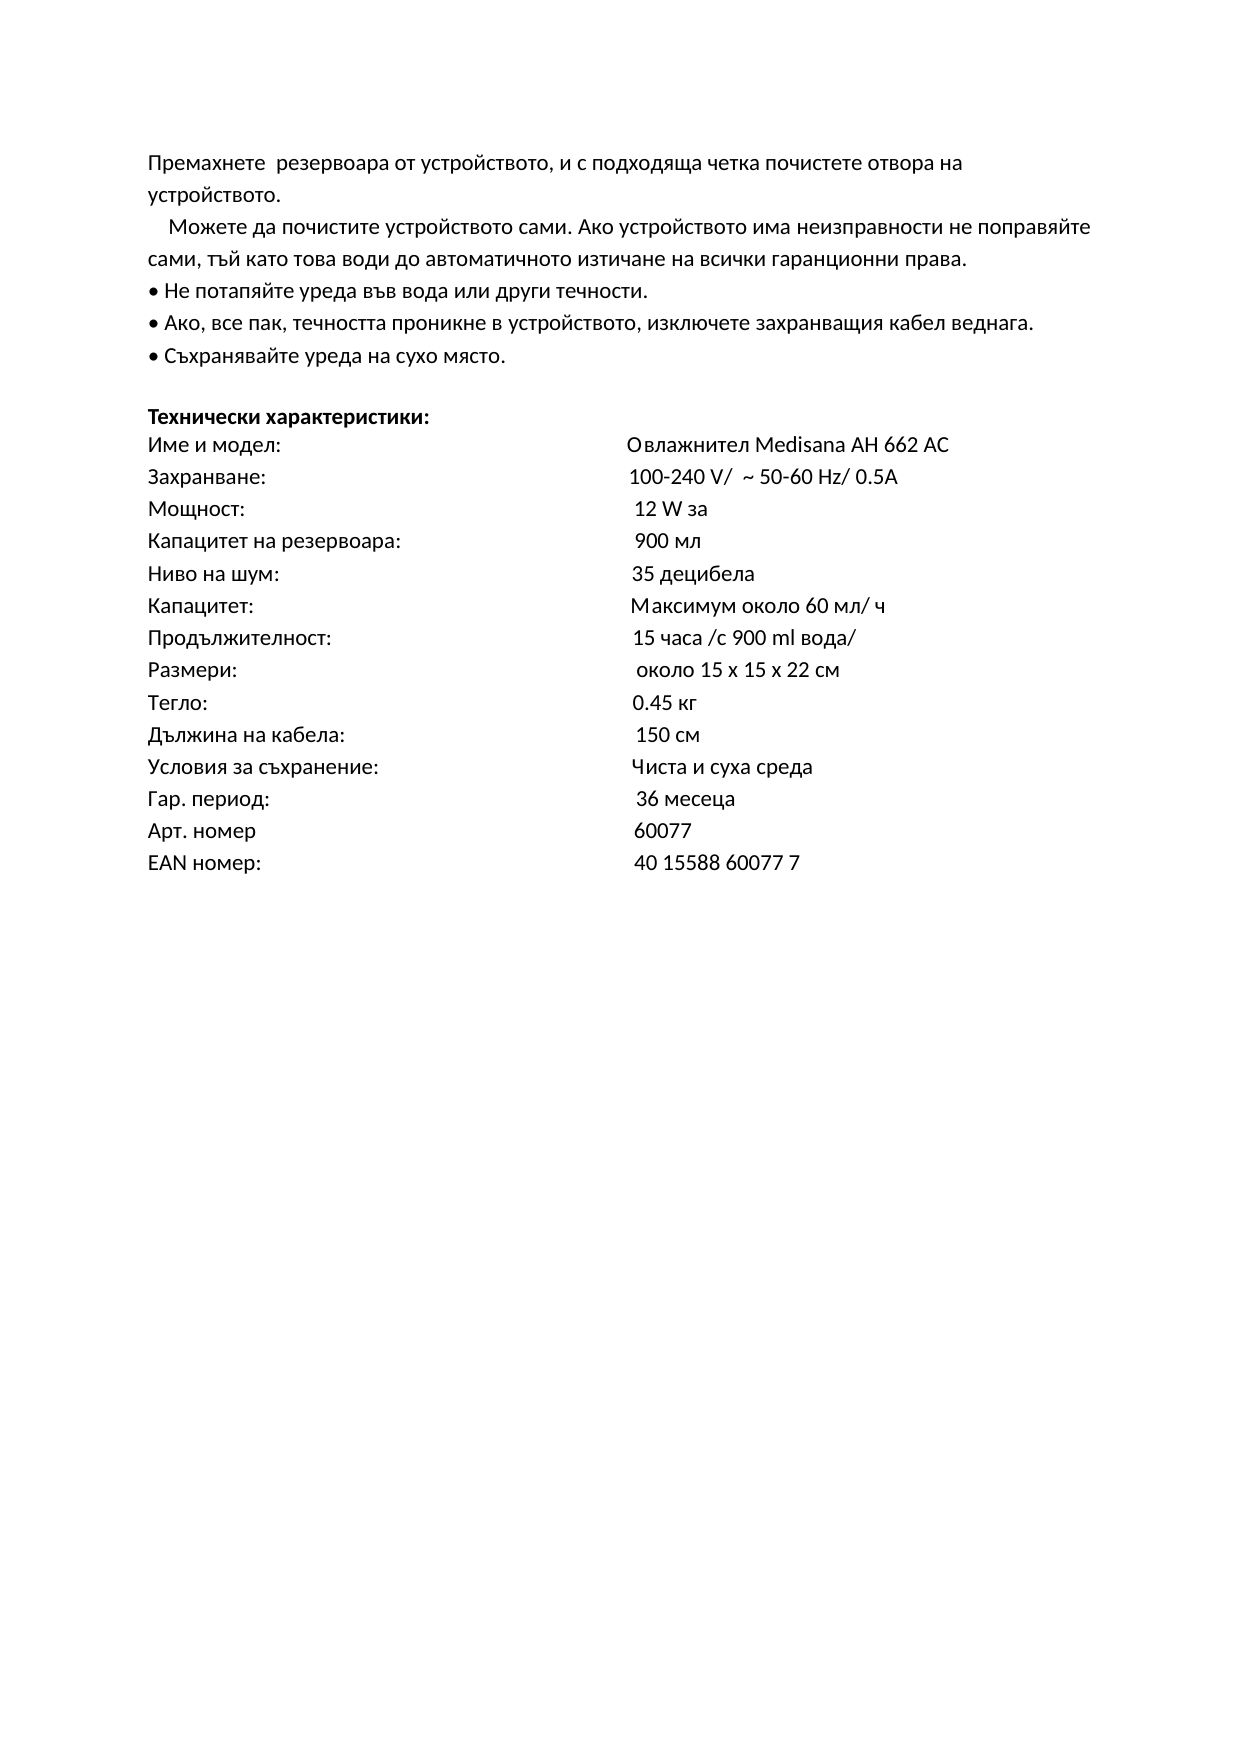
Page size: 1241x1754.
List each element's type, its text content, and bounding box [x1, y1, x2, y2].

text Име и модел: Овлажнител Medisana AH 662 AC [148, 430, 1093, 458]
text Гар. период: 36 месеца [148, 784, 1093, 812]
text Технически характеристики: [148, 402, 1093, 430]
text Мощност: 12 W за [148, 494, 1093, 522]
text Дължина на кабела: 150 см [148, 720, 1093, 748]
text Арт. номер 60077 [148, 816, 1093, 844]
text Тегло: 0.45 кг [148, 688, 1093, 716]
text Капацитет на резервоара: 900 мл [148, 527, 1093, 555]
text Можете да почистите устройството сами. Ако устройството има неизправности не поправяйте сами, тъй като това води до автоматичното изтичане на всички гаранционни права. • Не потапяйте уреда във вода или други течности. [148, 212, 1093, 304]
text Захранване: 100-240 V/ ~ 50-60 Hz/ 0.5A [148, 462, 1093, 490]
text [148, 148, 1093, 208]
text Ниво на шум: 35 децибела [148, 559, 1093, 587]
text Продължителност: 15 часа /с 900 ml вода/ [148, 623, 1093, 651]
text Капацитет: Максимум около 60 мл/ ч [148, 591, 1093, 619]
text EAN номер: 40 15588 60077 7 [148, 848, 1093, 877]
text Размери: около 15 х 15 х 22 см [148, 655, 1093, 683]
text • Ако, все пак, течността проникне в устройството, изключете захранващия кабел веднага. • Съхранявайте уреда на сухо място. [148, 308, 1093, 369]
text Условия за съхранение: Чиста и суха среда [148, 752, 1093, 780]
